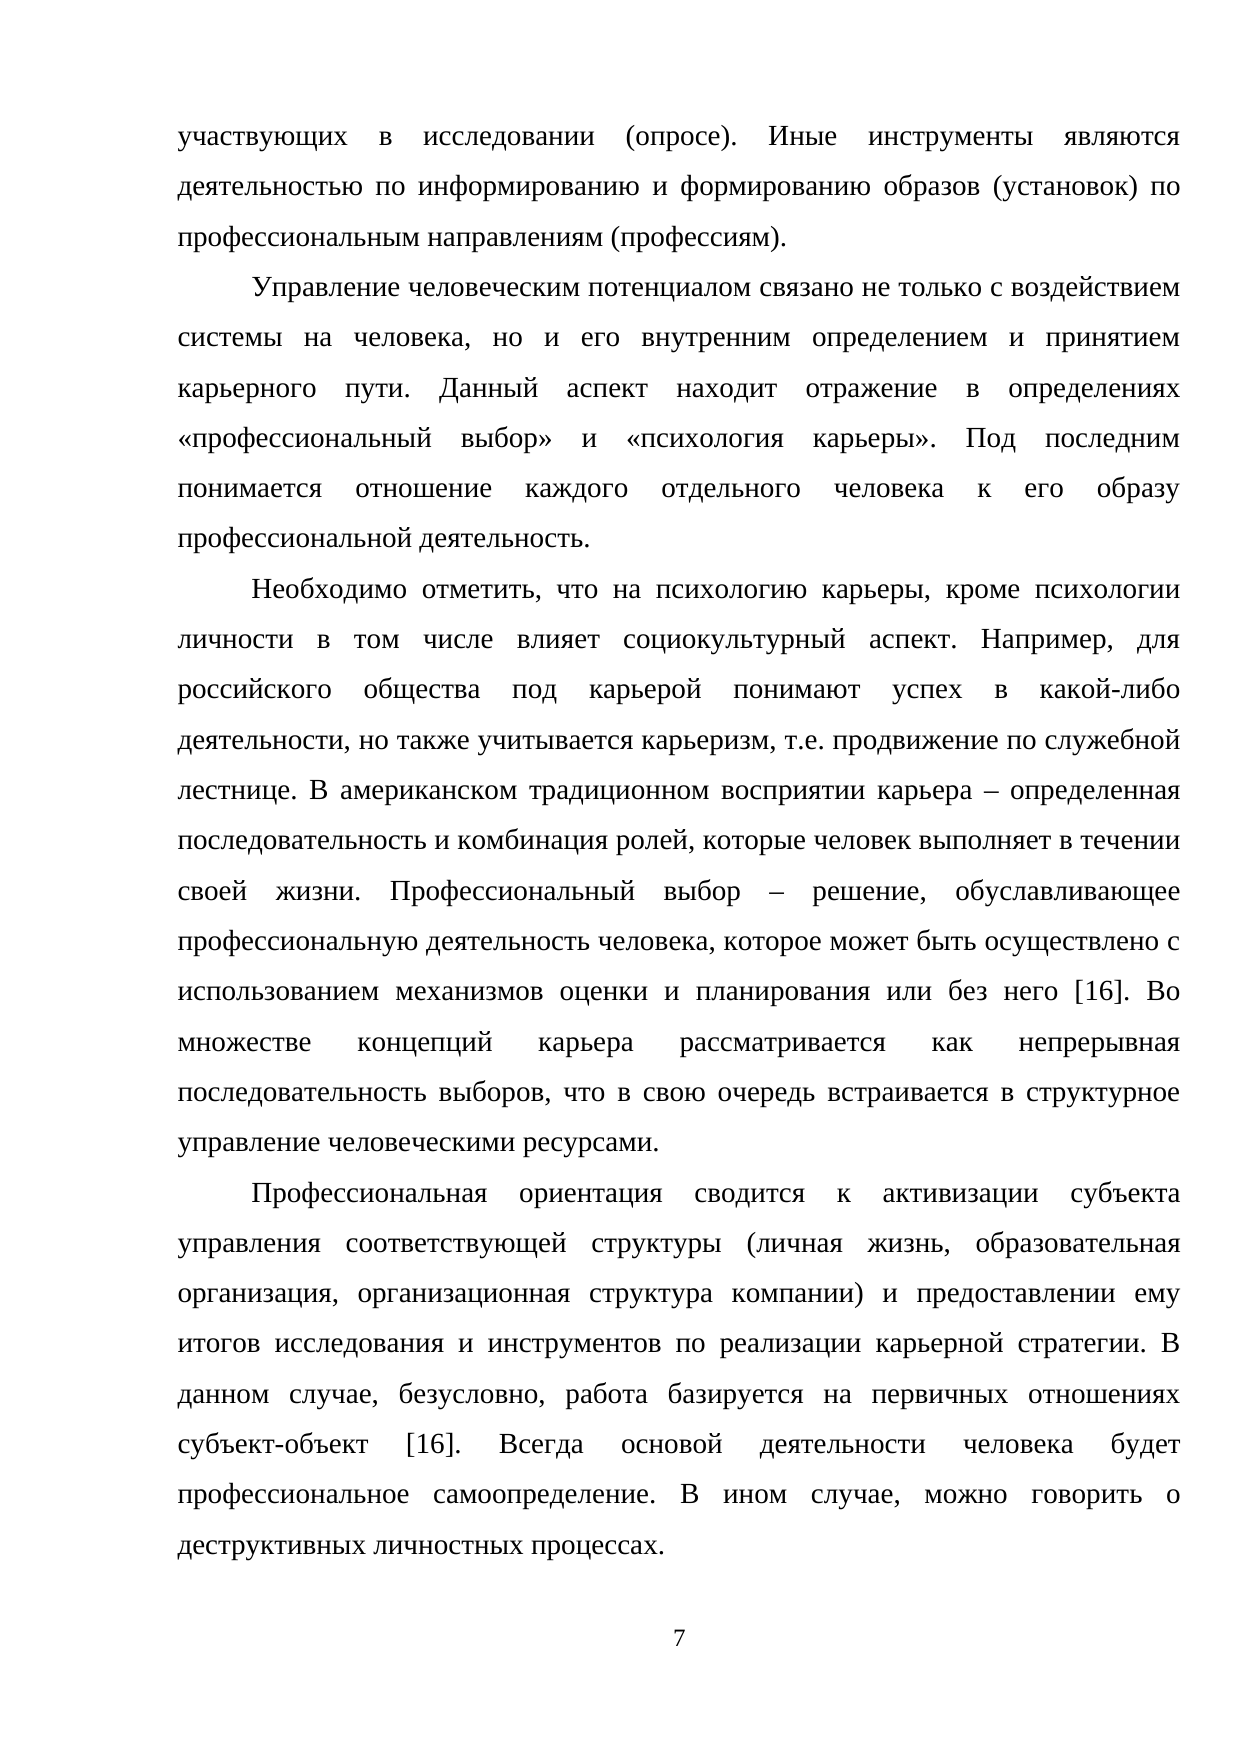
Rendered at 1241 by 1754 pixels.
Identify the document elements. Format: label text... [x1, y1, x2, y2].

text Управление человеческим потенциалом связано не только с воздействием системы на человека, но и его внутренним определением и принятием карьерного пути. Данный аспект находит отражение в определениях «профессиональный выбор» и «психология карьеры». Под последним понимается отношение каждого отдельного человека к его образу профессиональной деятельность. [177, 269, 1181, 554]
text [177, 118, 1181, 252]
text Необходимо отметить, что на психологию карьеры, кроме психологии личности в том числе влияет социокультурный аспект. Например, для российского общества под карьерой понимают успех в какой-либо деятельности, но также учитывается карьеризм, т.е. продвижение по служебной лестнице. В американском традиционном восприятии карьера – определенная последовательность и комбинация ролей, которые человек выполняет в течении своей жизни. Профессиональный выбор – решение, обуславливающее профессиональную деятельность человека, которое может быть осуществлено с использованием механизмов оценки и планирования или без него [16]. Во множестве концепций карьера рассматривается как непрерывная последовательность выборов, что в свою очередь встраивается в структурное управление человеческими ресурсами. [177, 571, 1181, 1158]
text Профессиональная ориентация сводится к активизации субъекта управления соответствующей структуры (личная жизнь, образовательная организация, организационная структура компании) и предоставлении ему итогов исследования и инструментов по реализации карьерной стратегии. В данном случае, безусловно, работа базируется на первичных отношениях субъект-объект [16]. Всегда основой деятельности человека будет профессиональное самоопределение. В ином случае, можно говорить о деструктивных личностных процессах. [177, 1175, 1181, 1560]
